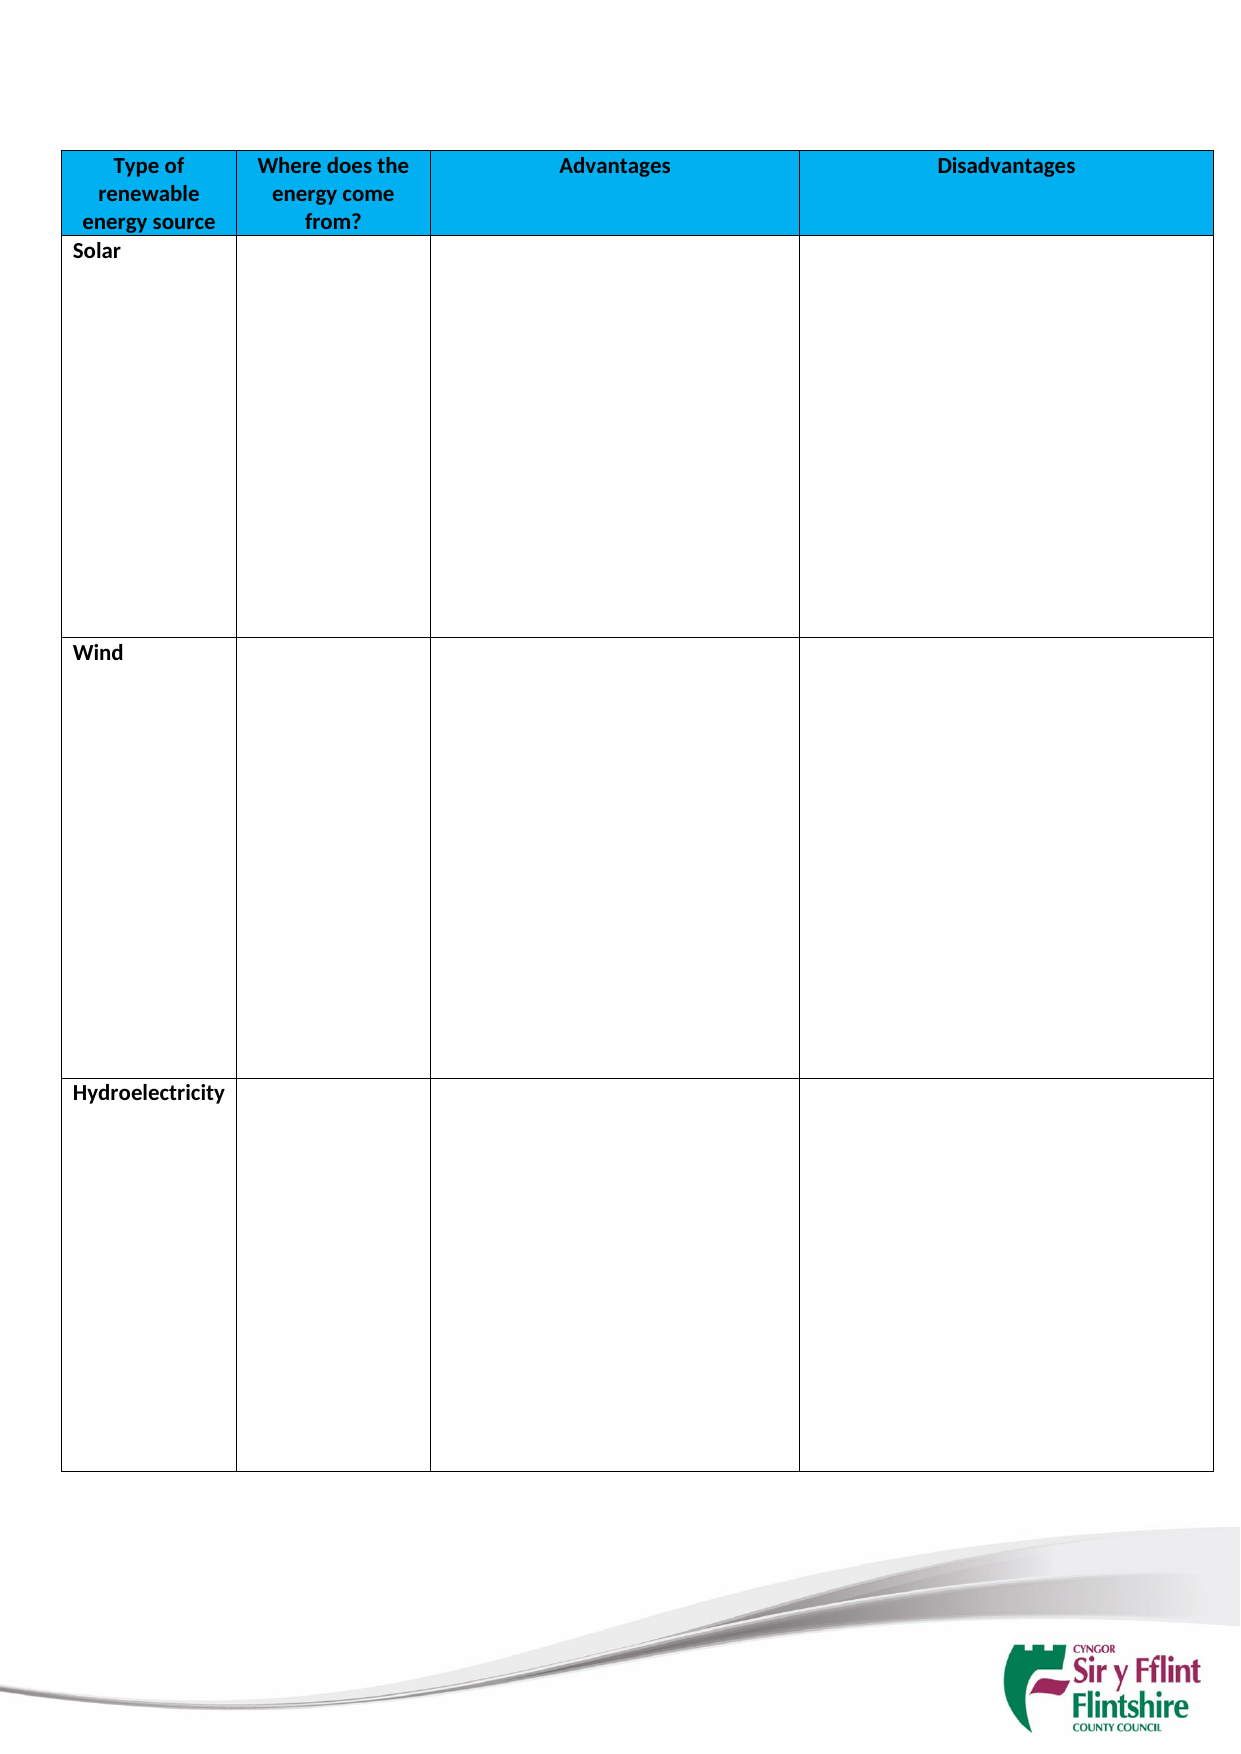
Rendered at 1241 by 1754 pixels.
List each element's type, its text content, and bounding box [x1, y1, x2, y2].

table_cell [237, 236, 430, 637]
table_cell [237, 638, 430, 1077]
table_cell [800, 638, 1213, 1077]
table_cell Solar [62, 236, 236, 637]
table_header Type of renewable energy source [62, 151, 236, 235]
table_header Where does the energy come from? [237, 151, 430, 235]
table_cell [431, 638, 799, 1077]
picture [0, 1521, 1241, 1742]
table_cell [237, 1079, 430, 1471]
table_cell [431, 1079, 799, 1471]
table_cell [431, 236, 799, 637]
table_header Disadvantages [800, 151, 1213, 235]
table_cell [800, 1079, 1213, 1471]
table_cell [800, 236, 1213, 637]
table_cell Hydroelectricity [62, 1079, 236, 1471]
table_header Advantages [431, 151, 799, 235]
table_cell Wind [62, 638, 236, 1077]
